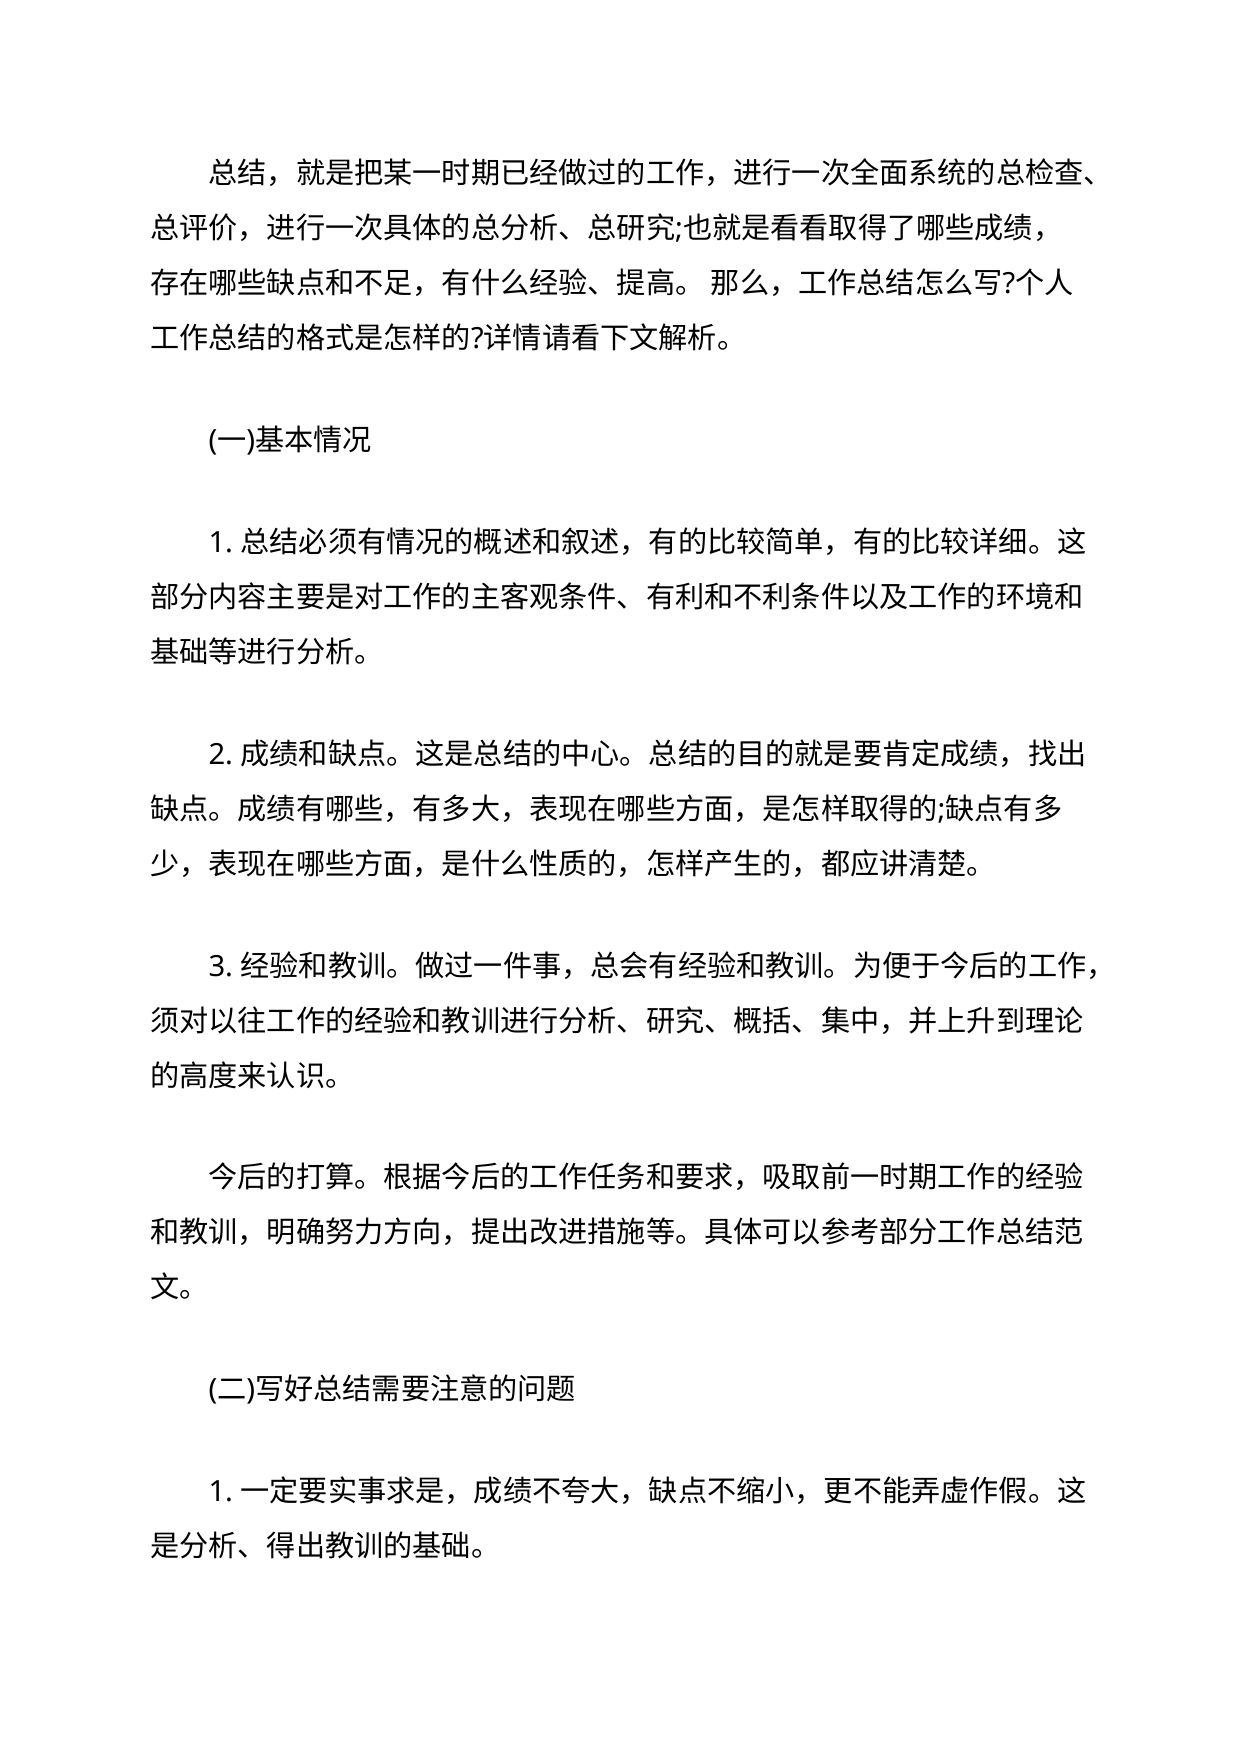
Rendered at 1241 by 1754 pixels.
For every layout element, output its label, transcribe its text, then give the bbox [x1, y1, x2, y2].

text 2. 成绩和缺点。这是总结的中心。总结的目的就是要肯定成绩，找出缺点。成绩有哪些，有多大，表现在哪些方面，是怎样取得的;缺点有多少，表现在哪些方面，是什么性质的，怎样产生的，都应讲清楚。 [150, 731, 1090, 883]
text 今后的打算。根据今后的工作任务和要求，吸取前一时期工作的经验和教训，明确努力方向，提出改进措施等。具体可以参考部分工作总结范文。 [150, 1154, 1090, 1306]
text (二)写好总结需要注意的问题 [150, 1366, 1090, 1408]
text 总结，就是把某一时期已经做过的工作，进行一次全面系统的总检查、总评价，进行一次具体的总分析、总研究;也就是看看取得了哪些成绩，存在哪些缺点和不足，有什么经验、提高。 那么，工作总结怎么写?个人工作总结的格式是怎样的?详情请看下文解析。 [150, 150, 1090, 357]
text (一)基本情况 [150, 417, 1090, 459]
text 1. 一定要实事求是，成绩不夸大，缺点不缩小，更不能弄虚作假。这是分析、得出教训的基础。 [150, 1467, 1090, 1565]
text 3. 经验和教训。做过一件事，总会有经验和教训。为便于今后的工作，须对以往工作的经验和教训进行分析、研究、概括、集中，并上升到理论的高度来认识。 [150, 942, 1090, 1094]
text 1. 总结必须有情况的概述和叙述，有的比较简单，有的比较详细。这部分内容主要是对工作的主客观条件、有利和不利条件以及工作的环境和基础等进行分析。 [150, 519, 1090, 671]
